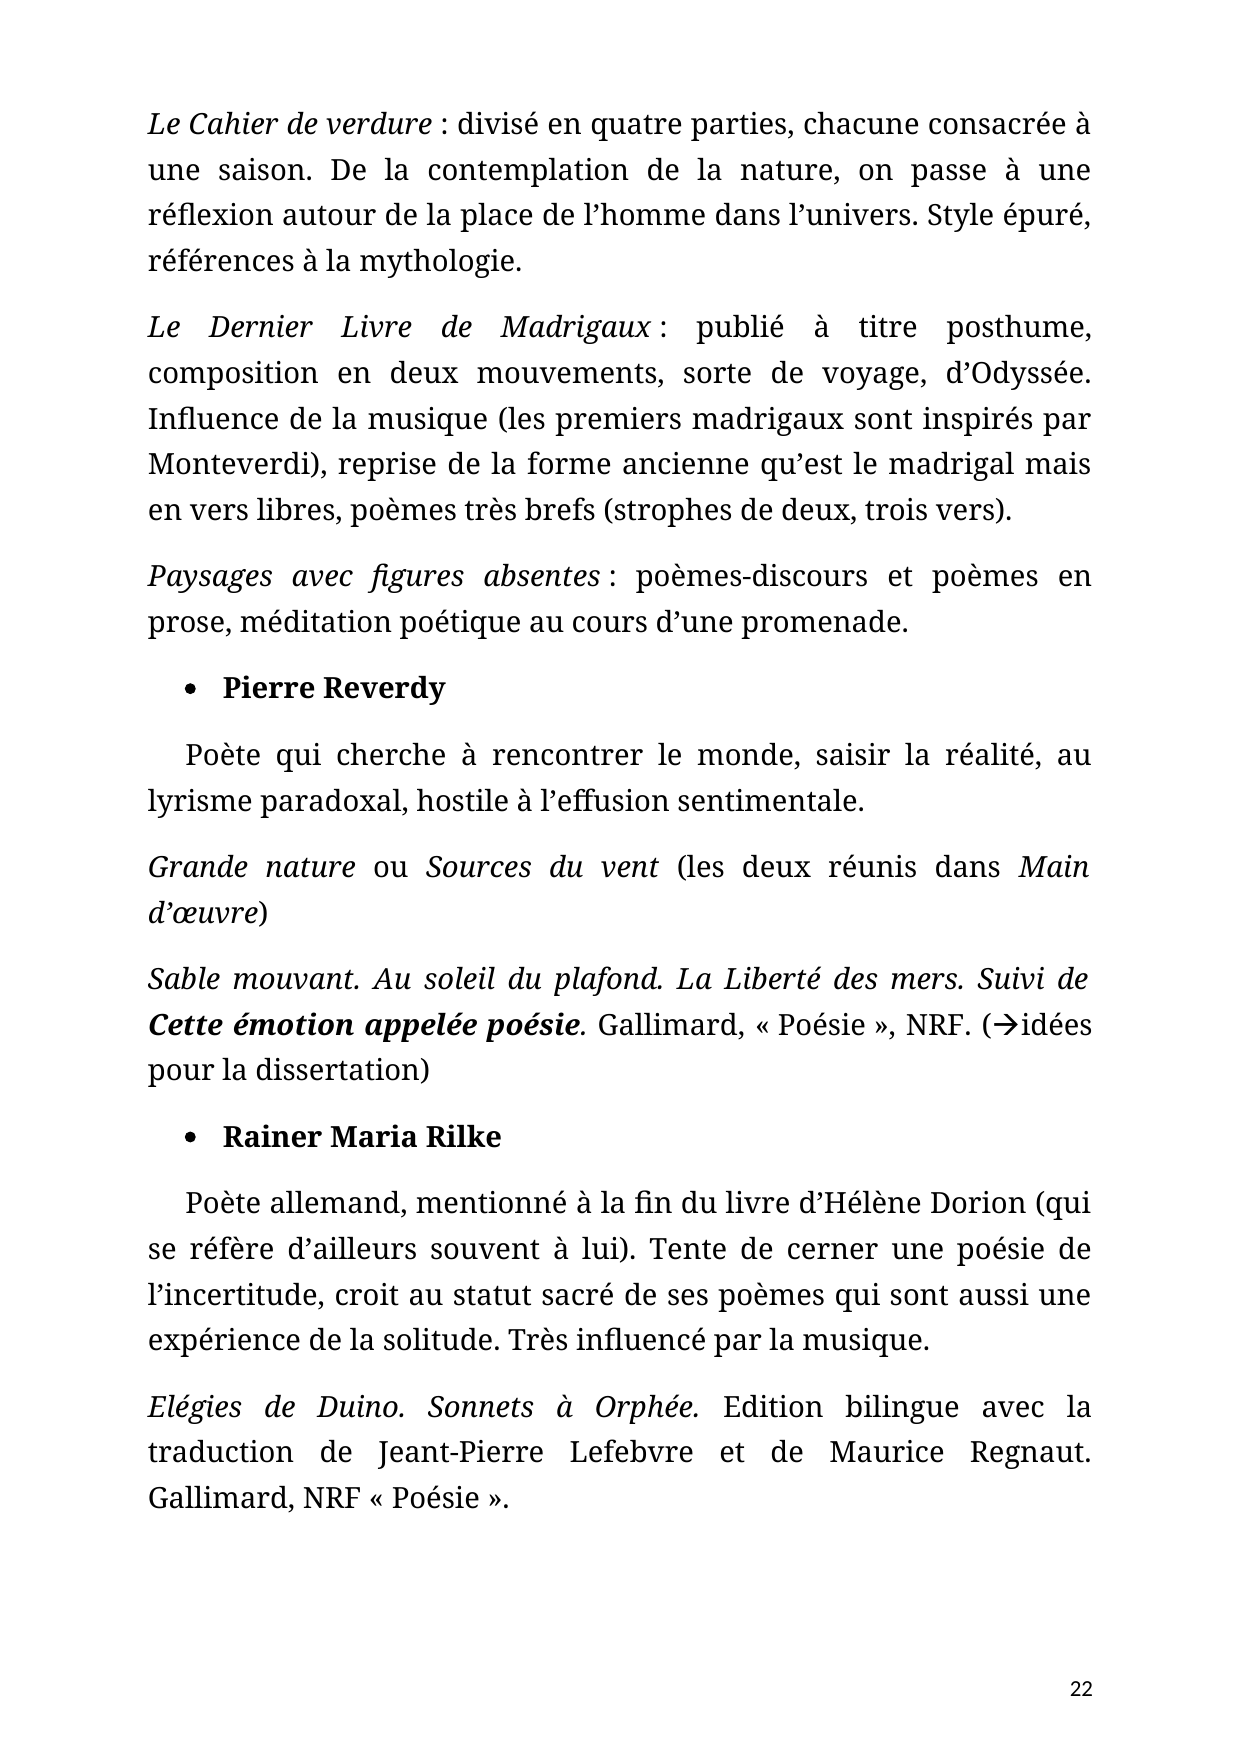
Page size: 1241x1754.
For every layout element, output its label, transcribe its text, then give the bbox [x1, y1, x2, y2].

list Rainer Maria Rilke [185, 1116, 1093, 1156]
text Sable mouvant. Au soleil du plafond. La Liberté des mers. Suivi de Cette émotion appelée poésie. Gallimard, « Poésie », NRF. (idées pour la dissertation) [148, 958, 1093, 1089]
text Poète qui cherche à rencontrer le monde, saisir la réalité, au lyrisme paradoxal, hostile à l’effusion sentimentale. [148, 734, 1093, 819]
text Le Cahier de verdure : divisé en quatre parties, chacune consacrée à une saison. De la contemplation de la nature, on passe à une réflexion autour de la place de l’homme dans l’univers. Style épuré, références à la mythologie. [148, 103, 1093, 280]
text Le Dernier Livre de Madrigaux : publié à titre posthume, composition en deux mouvements, sorte de voyage, d’Odyssée. Influence de la musique (les premiers madrigaux sont inspirés par Monteverdi), reprise de la forme ancienne qu’est le madrigal mais en vers libres, poèmes très brefs (strophes de deux, trois vers). [148, 307, 1093, 529]
text Grande nature ou Sources du vent (les deux réunis dans Main d’œuvre) [148, 846, 1093, 932]
text Paysages avec figures absentes : poèmes-discours et poèmes en prose, méditation poétique au cours d’une promenade. [148, 556, 1093, 641]
text Elégies de Duino. Sonnets à Orphée. Edition bilingue avec la traduction de Jeant-Pierre Lefebvre et de Maurice Regnaut. Gallimard, NRF « Poésie ». [148, 1386, 1093, 1517]
text Poète allemand, mentionné à la fin du livre d’Hélène Dorion (qui se réfère d’ailleurs souvent à lui). Tente de cerner une poésie de l’incertitude, croit au statut sacré de ses poèmes qui sont aussi une expérience de la solitude. Très influencé par la musique. [148, 1183, 1093, 1359]
list Pierre Reverdy [185, 668, 1093, 707]
